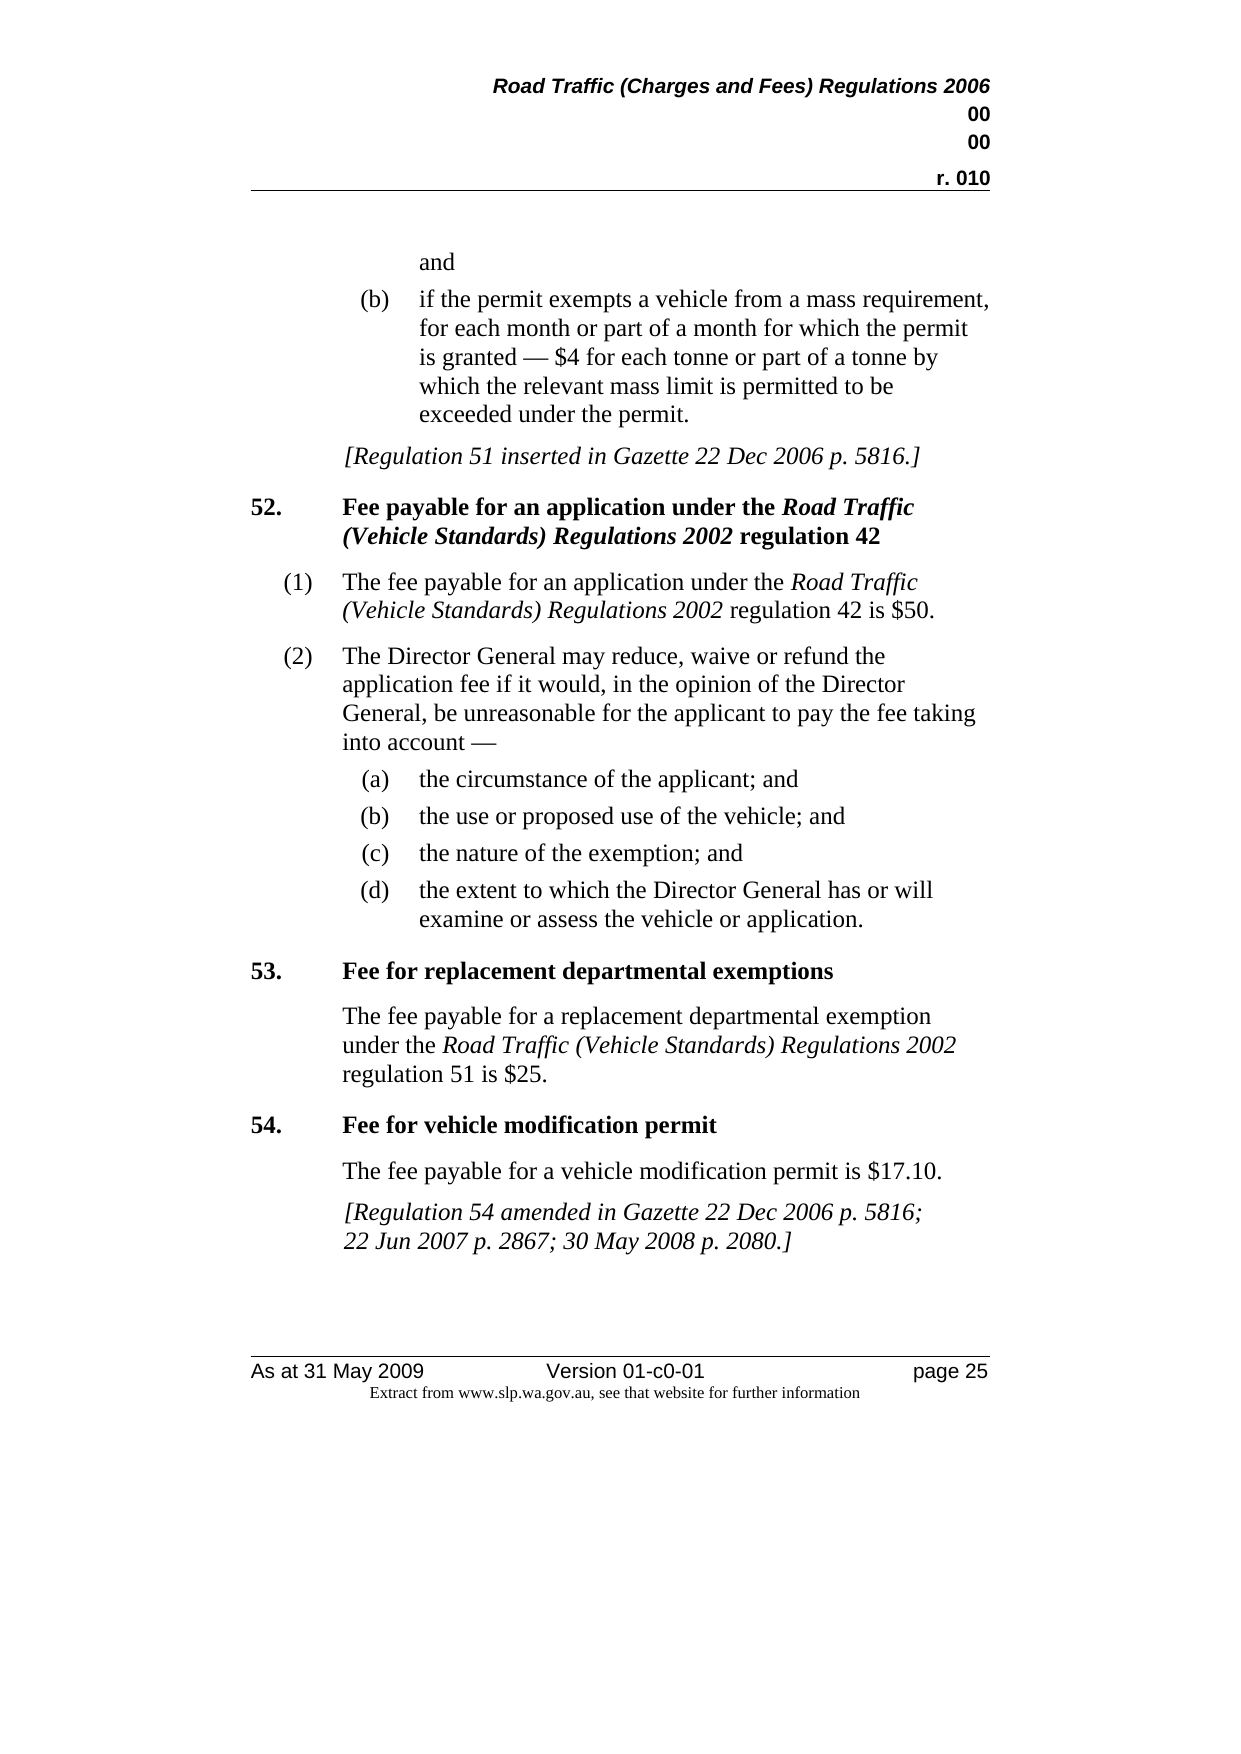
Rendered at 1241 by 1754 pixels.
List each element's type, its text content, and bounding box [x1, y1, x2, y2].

text The fee payable for a replacement departmental exemption under the Road Traffic (Vehicle Standards) Regulations 2002 regulation 51 is $25. [251, 1001, 990, 1087]
text (2) The Director General may reduce, waive or refund the application fee if it would, in the opinion of the Director General, be unreasonable for the applicant to pay the fee taking into account — [251, 641, 990, 756]
text (b) if the permit exempts a vehicle from a mass requirement, for each month or part of a month for which the permit is granted — $4 for each tonne or part of a tonne by which the relevant mass limit is permitted to be exceeded under the permit. [251, 284, 990, 428]
text (c) the nature of the exemption; and [251, 838, 990, 867]
subtitle 53. Fee for replacement departmental exemptions [251, 956, 990, 984]
text [Regulation 54 amended in Gazette 22 Dec 2006 p. 5816; 22 Jun 2007 p. 2867; 30 May 2008 p. 2080.] [251, 1197, 990, 1254]
text and [251, 247, 990, 276]
text (a) the circumstance of the applicant; and [251, 764, 990, 793]
text The fee payable for a vehicle modification permit is $17.10. [251, 1156, 990, 1184]
subtitle 54. Fee for vehicle modification permit [251, 1110, 990, 1139]
text (d) the extent to which the Director General has or will examine or assess the vehicle or application. [251, 875, 990, 933]
text [Regulation 51 inserted in Gazette 22 Dec 2006 p. 5816.] [251, 441, 990, 469]
subtitle 52. Fee payable for an application under the Road Traffic (Vehicle Standards) Regulations 2002 regulation 42 [251, 492, 990, 550]
text (1) The fee payable for an application under the Road Traffic (Vehicle Standards) Regulations 2002 regulation 42 is $50. [251, 567, 990, 624]
text (b) the use or proposed use of the vehicle; and [251, 801, 990, 830]
